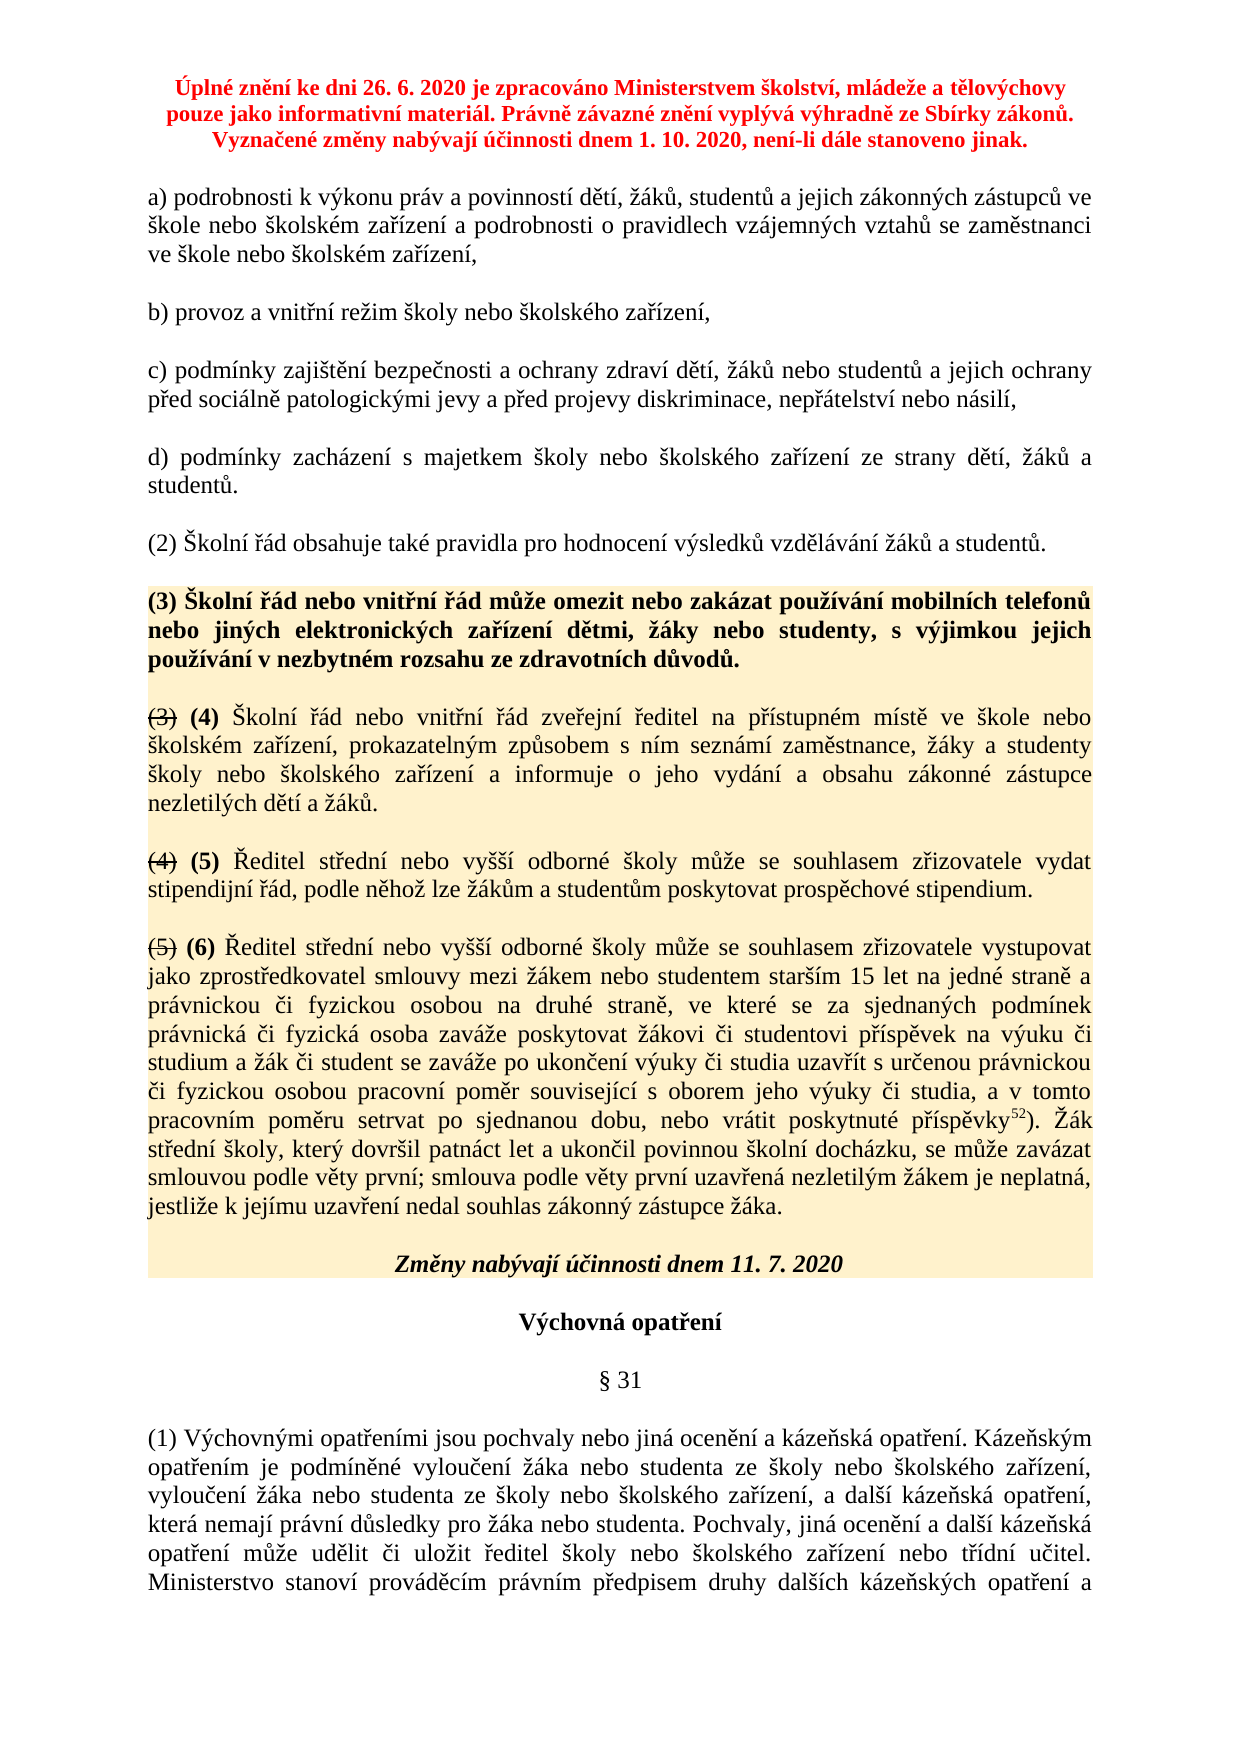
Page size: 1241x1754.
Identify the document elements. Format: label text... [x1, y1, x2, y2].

text Výchovná opatření [148, 1307, 1093, 1336]
text § 31 [148, 1365, 1093, 1394]
text (3) (4) Školní řád nebo vnitřní řád zveřejní ředitel na přístupném místě ve škole nebo školském zařízení, prokazatelným způsobem s ním seznámí zaměstnance, žáky a studenty školy nebo školského zařízení a informuje o jeho vydání a obsahu zákonné zástupce nezletilých dětí a žáků. [148, 702, 1093, 817]
text (4) (5) Ředitel střední nebo vyšší odborné školy může se souhlasem zřizovatele vydat stipendijní řád, podle něhož lze žákům a studentům poskytovat prospěchové stipendium. [148, 846, 1093, 903]
text a) podrobnosti k výkonu práv a povinností dětí, žáků, studentů a jejich zákonných zástupců ve škole nebo školském zařízení a podrobnosti o pravidlech vzájemných vztahů se zaměstnanci ve škole nebo školském zařízení, [148, 182, 1093, 268]
text d) podmínky zacházení s majetkem školy nebo školského zařízení ze strany dětí, žáků a studentů. [148, 442, 1093, 499]
text c) podmínky zajištění bezpečnosti a ochrany zdraví dětí, žáků nebo studentů a jejich ochrany před sociálně patologickými jevy a před projevy diskriminace, nepřátelství nebo násilí, [148, 355, 1093, 412]
text Změny nabývají účinnosti dnem 11. 7. 2020 [148, 1249, 1093, 1278]
text (3) Školní řád nebo vnitřní řád může omezit nebo zakázat používání mobilních telefonů nebo jiných elektronických zařízení dětmi, žáky nebo studenty, s výjimkou jejich používání v nezbytném rozsahu ze zdravotních důvodů. [148, 586, 1093, 672]
text (5) (6) Ředitel střední nebo vyšší odborné školy může se souhlasem zřizovatele vystupovat jako zprostředkovatel smlouvy mezi žákem nebo studentem starším 15 let na jedné straně a právnickou či fyzickou osobou na druhé straně, ve které se za sjednaných podmínek právnická či fyzická osoba zaváže poskytovat žákovi či studentovi příspěvek na výuku či studium a žák či student se zaváže po ukončení výuky či studia uzavřít s určenou právnickou či fyzickou osobou pracovní poměr související s oborem jeho výuky či studia, a v tomto pracovním poměru setrvat po sjednanou dobu, nebo vrátit poskytnuté příspěvky52). Žák střední školy, který dovršil patnáct let a ukončil povinnou školní docházku, se může zavázat smlouvou podle věty první; smlouva podle věty první uzavřená nezletilým žákem je neplatná, jestliže k jejímu uzavření nedal souhlas zákonný zástupce žáka. [148, 932, 1093, 1220]
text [148, 1423, 1093, 1595]
text b) provoz a vnitřní režim školy nebo školského zařízení, [148, 297, 1093, 326]
text (2) Školní řád obsahuje také pravidla pro hodnocení výsledků vzdělávání žáků a studentů. [148, 528, 1093, 557]
